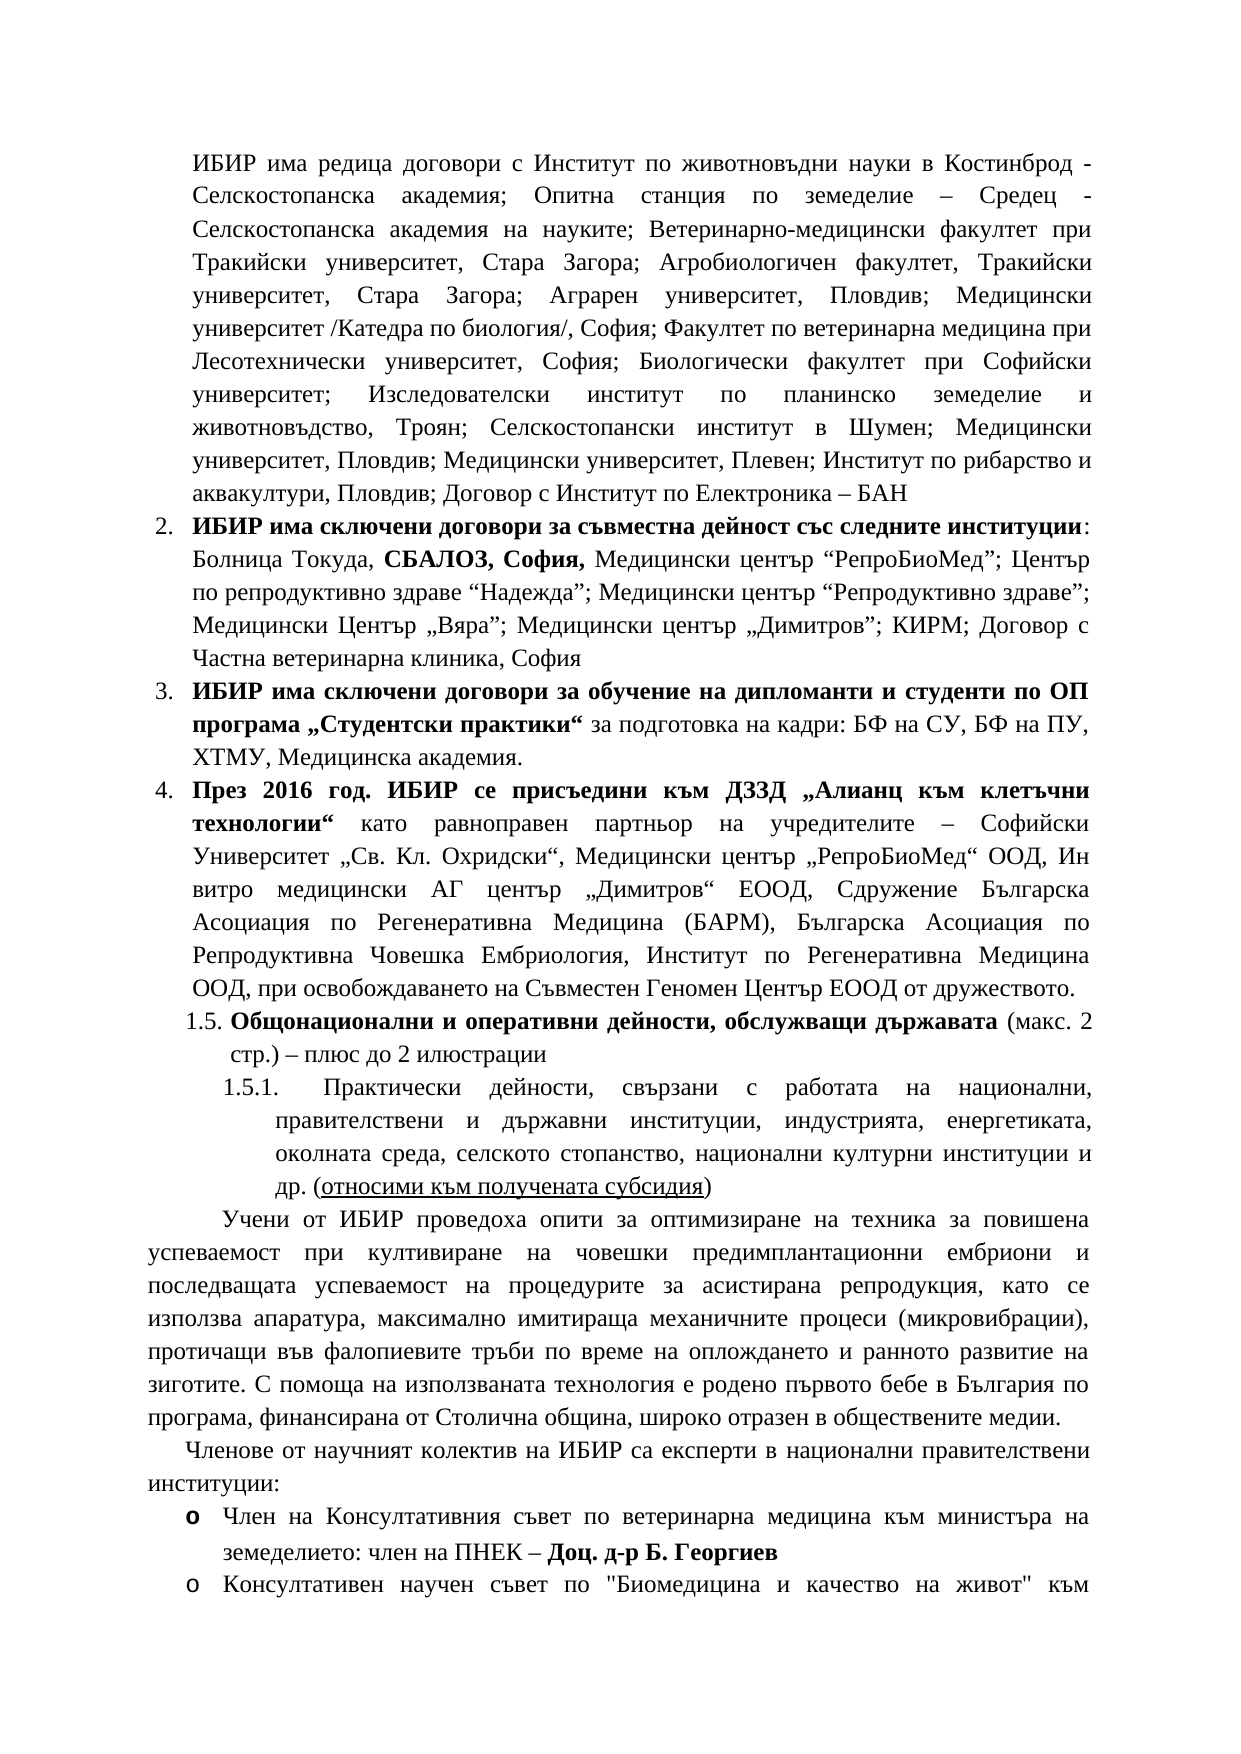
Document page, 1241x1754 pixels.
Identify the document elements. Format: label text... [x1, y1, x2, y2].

list През 2016 год. ИБИР се присъедини към ДЗЗД „Алианц към клетъчни технологии“ като равноправен партньор на учредителите – Софийски Университет „Св. Кл. Охридски“, Медицински център „РепроБиоМед“ ООД, Ин витро медицински АГ център „Димитров“ ЕООД, Сдружение Българска Асоциация по Регенеративна Медицина (БАРМ), Българска Асоциация по Репродуктивна Човешка Ембриология, Институт по Регенеративна Медицина ООД, при освобождаването на Съвместен Геномен Център ЕООД от дружеството. [155, 775, 1090, 1002]
list ИБИР има сключени договори за съвместна дейност със следните институции: Болница Токуда, СБАЛОЗ, София, Медицински център “РепроБиоМед”; Център по репродуктивно здраве “Надежда”; Медицински център “Репродуктивно здраве”; Медицински Център „Вяра”; Медицински център „Димитров”; КИРМ; Договор с Частна ветеринарна клиника, София [155, 511, 1090, 672]
list ИБИР има сключени договори за обучение на дипломанти и студенти по ОП програма „Студентски практики“ за подготовка на кадри: БФ на СУ, БФ на ПУ, ХТМУ, Медицинска академия. [155, 676, 1090, 771]
text ИБИР има редица договори с Институт по животновъдни науки в Костинброд - Селскостопанска академия; Опитна станция по земеделие – Средец - Селскостопанска академия на науките; Ветеринарно-медицински факултет при Тракийски университет, Стара Загора; Агробиологичен факултет, Тракийски университет, Стара Загора; Аграрен университет, Пловдив; Медицински университет /Катедра по биология/, София; Факултет по ветеринарна медицина при Лесотехнически университет, София; Биологически факултет при Софийски университет; Изследователски институт по планинско земеделие и животновъдство, Троян; Селскостопански институт в Шумен; Медицински университет, Пловдив; Медицински университет, Плевен; Институт по рибарство и аквакултури, Пловдив; Договор с Институт по Електроника – БАН [192, 148, 1093, 507]
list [185, 1569, 1090, 1600]
text Членове от научният колектив на ИБИР са експерти в национални правителствени институции: [148, 1435, 1090, 1497]
text Учени от ИБИР проведоха опити за оптимизиране на техника за повишена успеваемост при култивиране на човешки предимплантационни ембриони и последващата успеваемост на процедурите за асистирана репродукция, като се използва апаратура, максимално имитираща механичните процеси (микровибрации), протичащи във фалопиевите тръби по време на оплождането и ранното развитие на зиготите. С помоща на използваната технология е родено първото бебе в България по програма, финансирана от Столична община, широко отразен в обществените медии. [148, 1204, 1090, 1431]
list Член на Консултативния съвет по ветеринарна медицина към министъра на земеделието: член на ПНЕК – Доц. д-р Б. Георгиев [185, 1501, 1090, 1565]
list Практически дейности, свързани с работата на национални, правителствени и държавни институции, индустрията, енергетиката, околната среда, селското стопанство, национални културни институции и др. (относими към получената субсидия) [223, 1072, 1093, 1200]
list Общонационални и оперативни дейности, обслужващи държавата (макс. 2 стр.) – плюс до 2 илюстрации [185, 1006, 1093, 1068]
